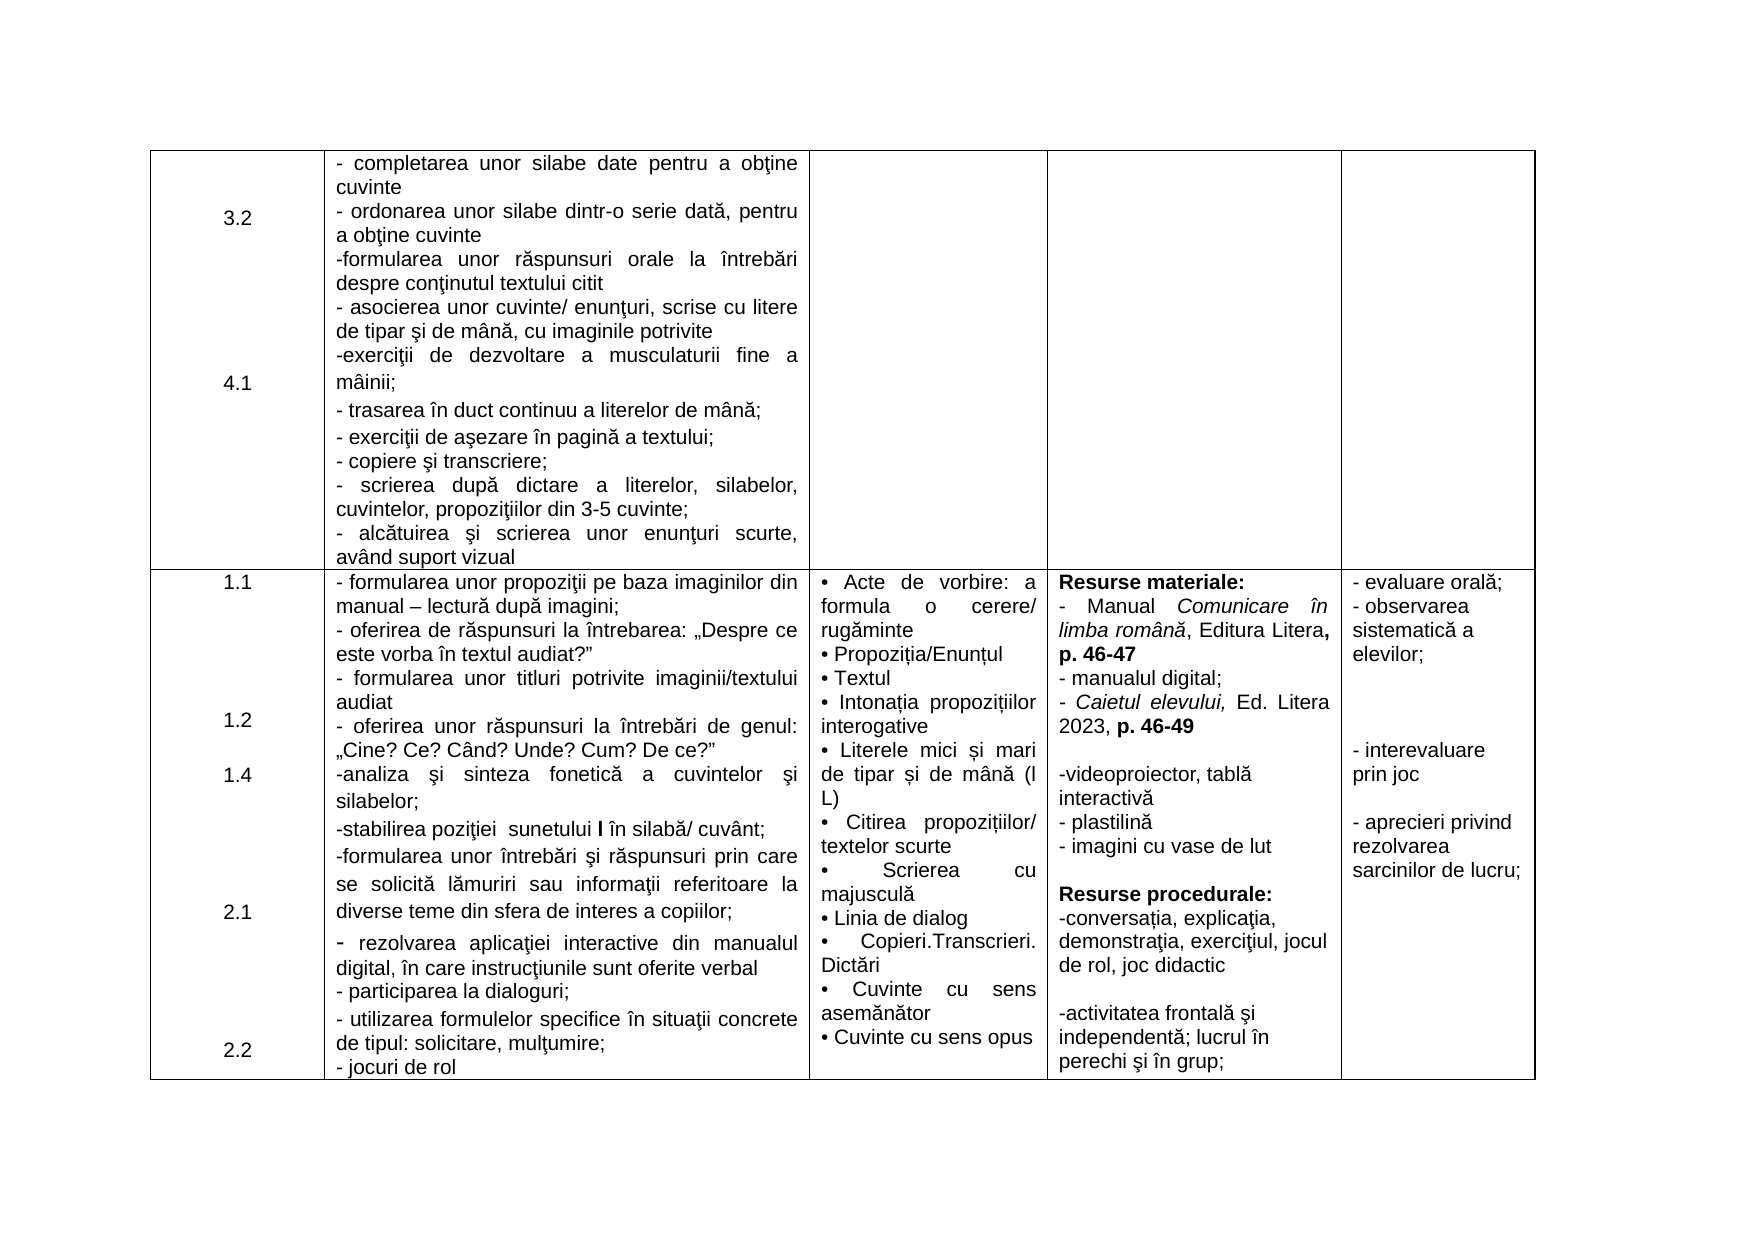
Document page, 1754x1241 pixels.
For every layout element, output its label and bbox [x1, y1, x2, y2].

table_cell [810, 151, 1047, 569]
table_cell [1048, 570, 1341, 1079]
table_cell [1342, 151, 1534, 569]
table_cell [325, 570, 809, 1079]
table_cell [325, 151, 809, 569]
table_cell [151, 151, 324, 569]
table_cell [810, 570, 1047, 1079]
table_cell [151, 570, 324, 1079]
table_cell [1342, 570, 1534, 1079]
table_cell [1048, 151, 1341, 569]
